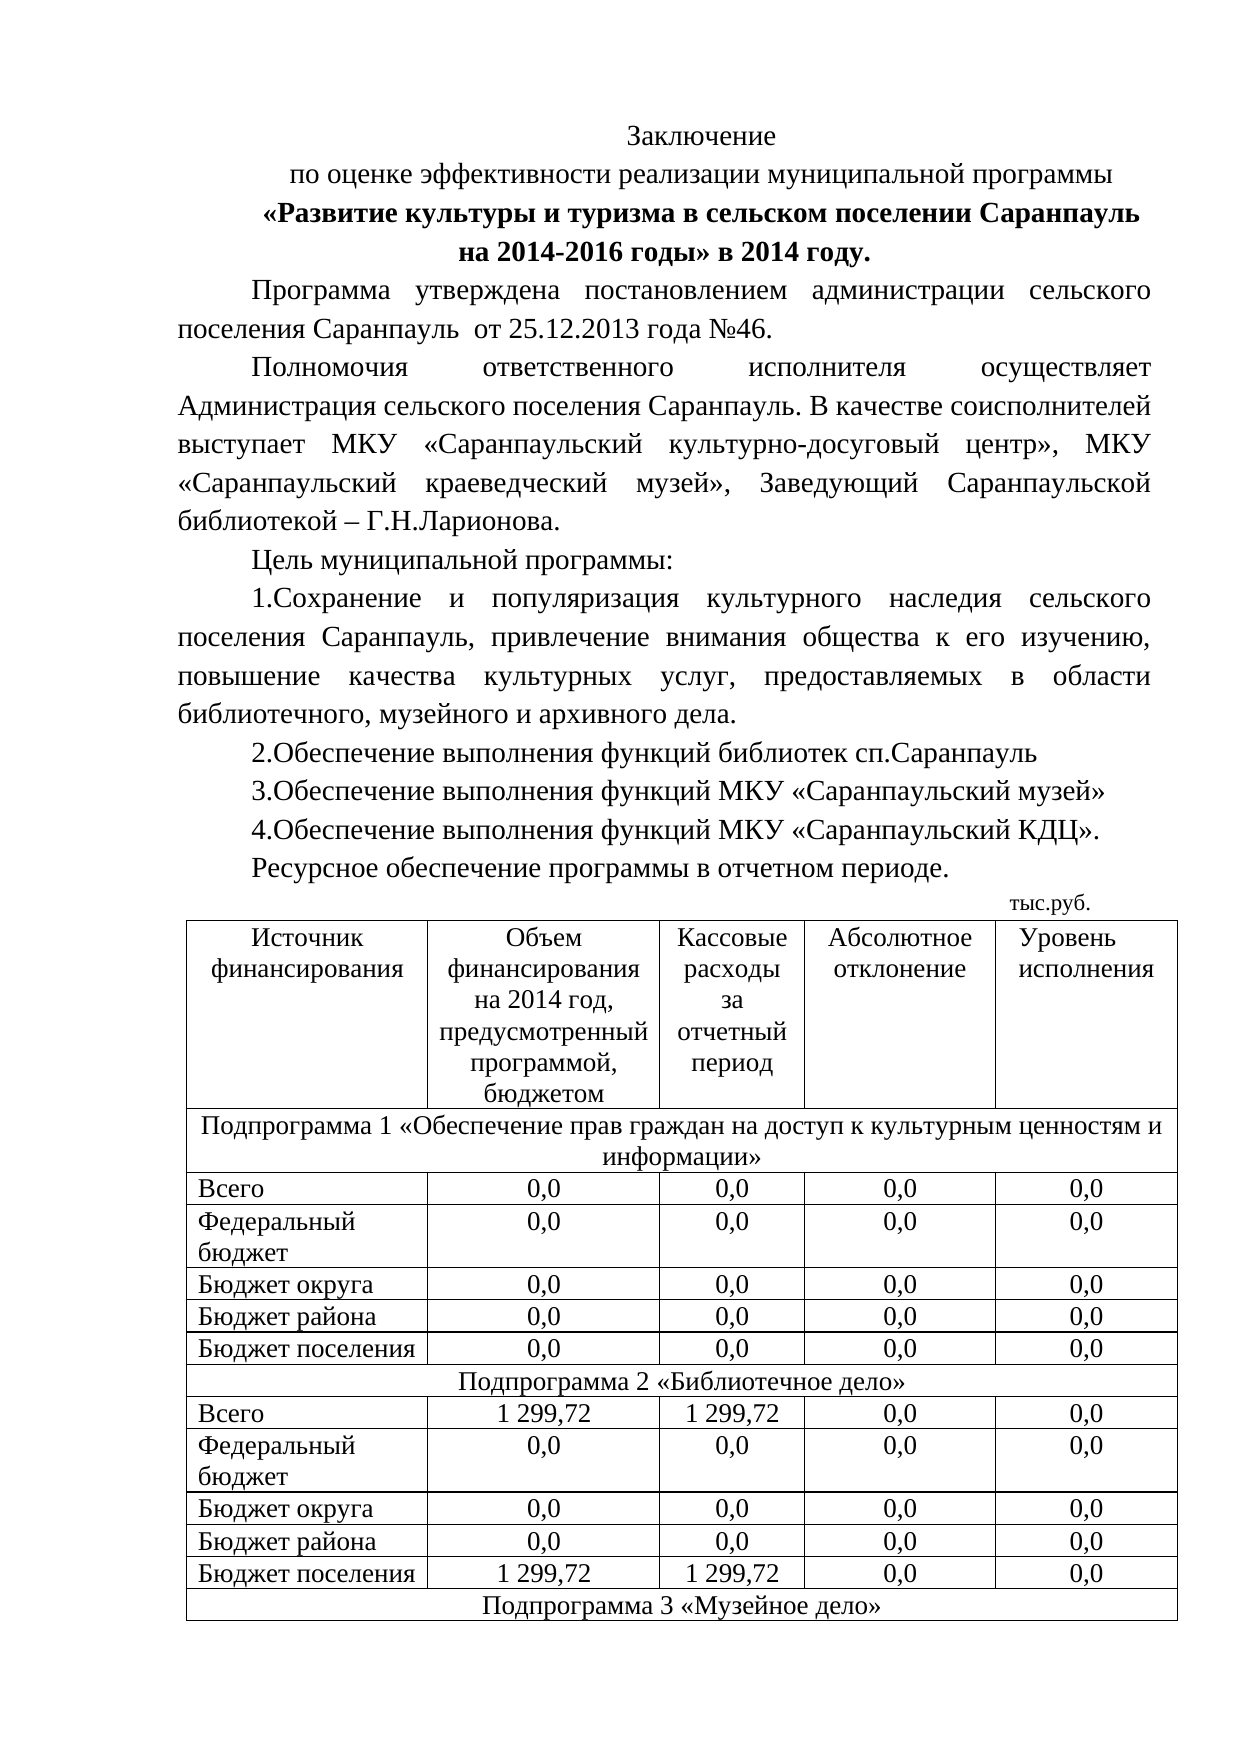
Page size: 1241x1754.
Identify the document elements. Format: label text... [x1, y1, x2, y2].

table_cell 1 299,72 [660, 1557, 804, 1588]
text 2.Обеспечение выполнения функций библиотек сп.Саранпауль [177, 735, 1152, 768]
table_cell Всего [187, 1397, 427, 1428]
text Полномочия ответственного исполнителя осуществляет Администрация сельского поселения Саранпауль. В качестве соисполнителей выступает МКУ «Саранпаульский культурно-досуговый центр», МКУ «Саранпаульский краеведческий музей», Заведующий Саранпаульской библиотекой – Г.Н.Ларионова. [177, 349, 1152, 537]
table_cell 0,0 [805, 1429, 995, 1491]
table_cell 0,0 [805, 1173, 995, 1204]
table_header Кассовые расходы за отчетный период [660, 921, 804, 1108]
table_cell 0,0 [805, 1557, 995, 1588]
table_cell 1 299,72 [428, 1557, 659, 1588]
table_cell Бюджет округа [187, 1493, 427, 1523]
table_cell Подпрограмма 2 «Библиотечное дело» [187, 1365, 1177, 1396]
table_header Объем финансирования на 2014 год, предусмотренный программой, бюджетом [428, 921, 659, 1108]
table_cell 0,0 [805, 1397, 995, 1428]
table_cell Бюджет поселения [187, 1557, 427, 1588]
table_cell 0,0 [660, 1300, 804, 1331]
table_cell 0,0 [428, 1493, 659, 1523]
text Цель муниципальной программы: [177, 542, 1152, 576]
table_cell 1 299,72 [428, 1397, 659, 1428]
table_cell 0,0 [660, 1205, 804, 1267]
text 1.Сохранение и популяризация культурного наследия сельского поселения Саранпауль, привлечение внимания общества к его изучению, повышение качества культурных услуг, предоставляемых в области библиотечного, музейного и архивного дела. [177, 581, 1152, 730]
table_cell Федеральный бюджет [187, 1429, 427, 1491]
table_header Уровень исполнения [996, 921, 1177, 1108]
table_cell Всего [187, 1173, 427, 1204]
table_cell 0,0 [996, 1173, 1177, 1204]
table_cell Федеральный бюджет [187, 1205, 427, 1267]
table_cell 0,0 [428, 1173, 659, 1204]
table_cell Бюджет поселения [187, 1333, 427, 1364]
table_cell 0,0 [996, 1429, 1177, 1491]
table_cell 0,0 [660, 1173, 804, 1204]
table_cell 0,0 [428, 1268, 659, 1299]
text Заключение [177, 118, 1152, 152]
text 4.Обеспечение выполнения функций МКУ «Саранпаульский КДЦ». [177, 812, 1152, 845]
table_header Абсолютное отклонение [805, 921, 995, 1108]
text Программа утверждена постановлением администрации сельского поселения Саранпауль от 25.12.2013 года №46. [177, 272, 1152, 344]
table_cell 0,0 [996, 1493, 1177, 1523]
table_cell 0,0 [805, 1333, 995, 1364]
table_cell 0,0 [996, 1397, 1177, 1428]
table_cell 0,0 [428, 1525, 659, 1556]
table_cell 0,0 [660, 1333, 804, 1364]
table_cell Бюджет округа [187, 1268, 427, 1299]
table_cell 0,0 [996, 1205, 1177, 1267]
text по оценке эффективности реализации муниципальной программы [177, 157, 1152, 190]
table_cell Бюджет района [187, 1300, 427, 1331]
table_cell 0,0 [996, 1525, 1177, 1556]
table_cell 1 299,72 [660, 1397, 804, 1428]
table_cell 0,0 [996, 1268, 1177, 1299]
table_cell 0,0 [805, 1493, 995, 1523]
table_cell 0,0 [805, 1300, 995, 1331]
table_cell 0,0 [428, 1333, 659, 1364]
table_cell Бюджет района [187, 1525, 427, 1556]
text 3.Обеспечение выполнения функций МКУ «Саранпаульский музей» [177, 773, 1152, 807]
text «Развитие культуры и туризма в сельском поселении Саранпауль на 2014-2016 годы» в 2014 году. [177, 195, 1152, 267]
table_cell 0,0 [660, 1525, 804, 1556]
table_cell 0,0 [805, 1268, 995, 1299]
table_cell 0,0 [660, 1268, 804, 1299]
table_cell 0,0 [996, 1300, 1177, 1331]
table_cell 0,0 [660, 1493, 804, 1523]
table_cell 0,0 [660, 1429, 804, 1491]
table_cell 0,0 [428, 1205, 659, 1267]
table_cell 0,0 [428, 1300, 659, 1331]
table_cell Подпрограмма 3 «Музейное дело» [187, 1589, 1177, 1620]
table_cell 0,0 [996, 1557, 1177, 1588]
table_cell 0,0 [428, 1429, 659, 1491]
table_cell 0,0 [805, 1525, 995, 1556]
text Ресурсное обеспечение программы в отчетном периоде. [177, 850, 1152, 884]
table_cell 0,0 [996, 1333, 1177, 1364]
table_cell Подпрограмма 1 «Обеспечение прав граждан на доступ к культурным ценностям и информации» [187, 1109, 1177, 1172]
table_cell 0,0 [805, 1205, 995, 1267]
table_header Источник финансирования [187, 921, 427, 1108]
text тыс.руб. [177, 889, 1152, 915]
